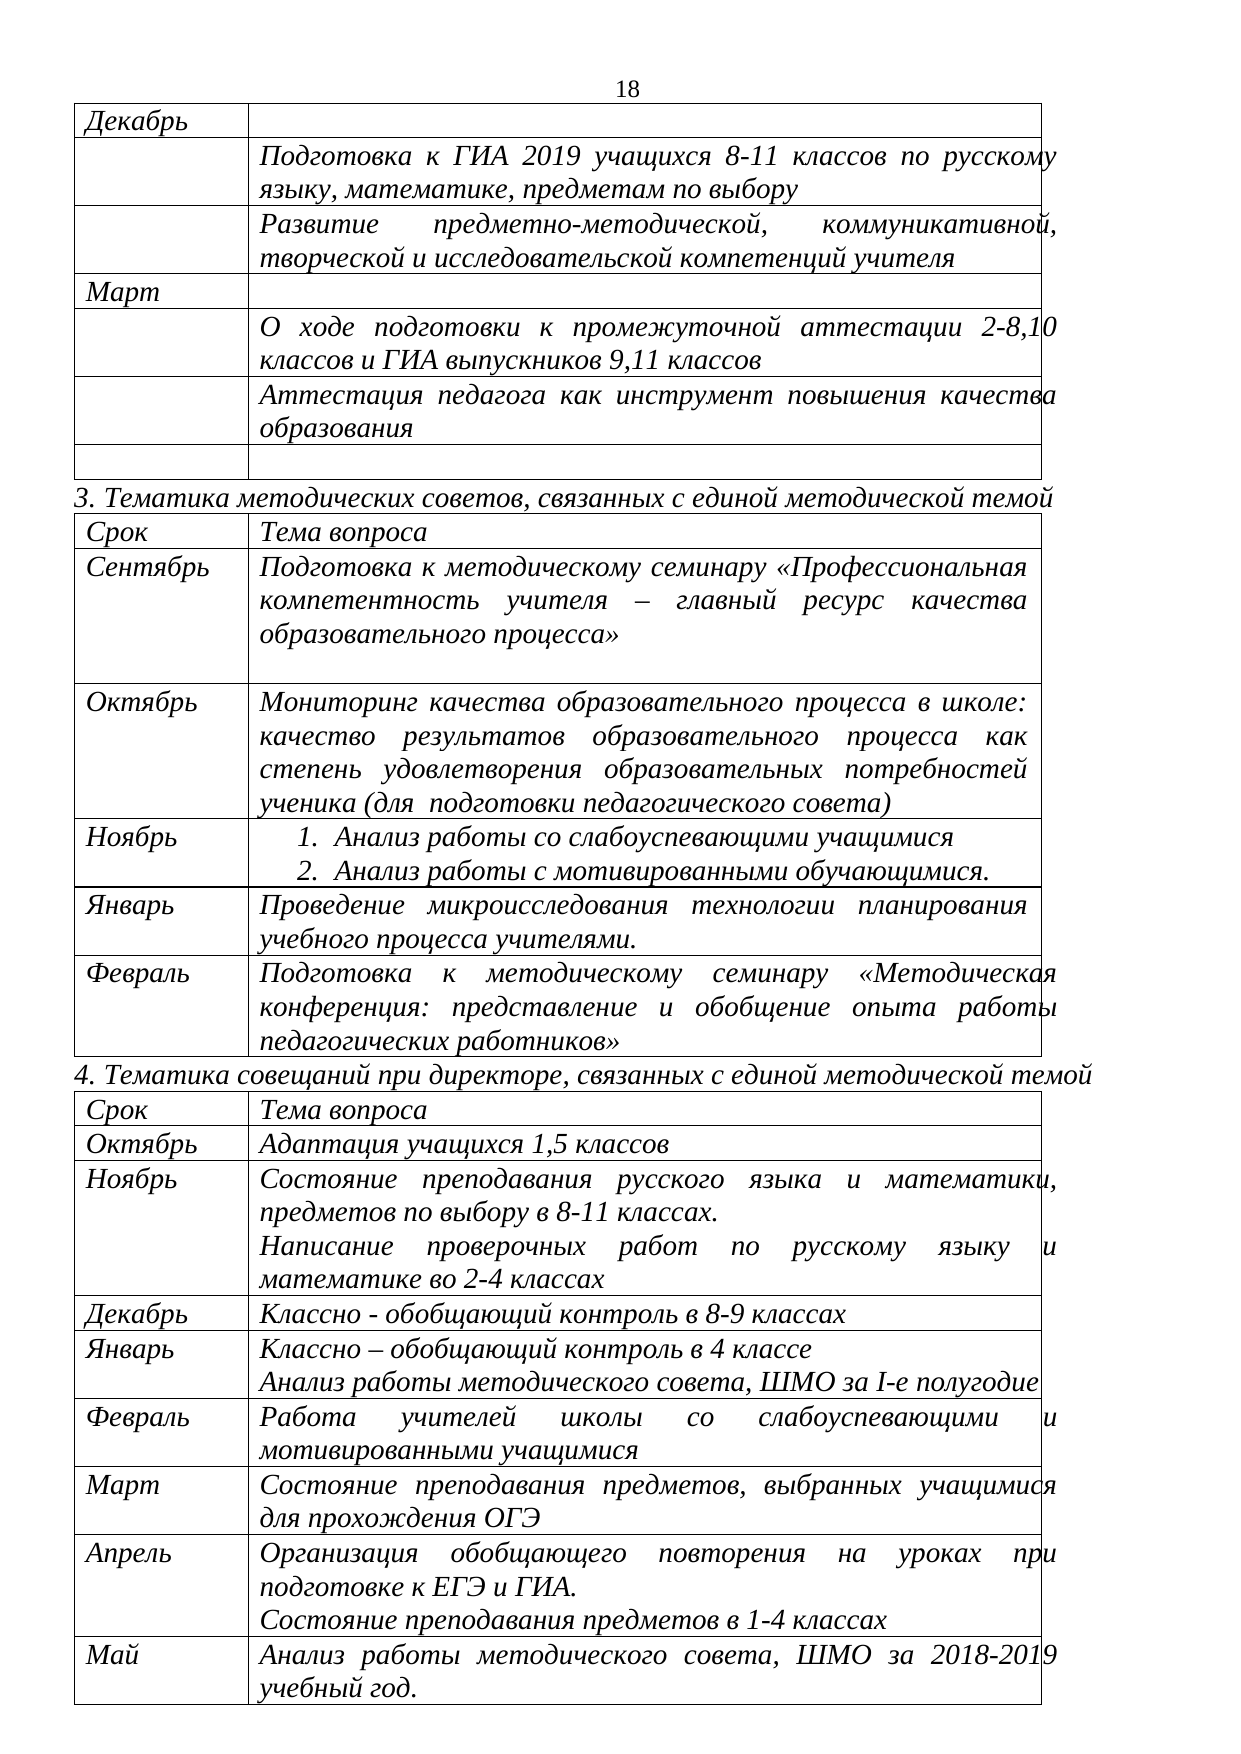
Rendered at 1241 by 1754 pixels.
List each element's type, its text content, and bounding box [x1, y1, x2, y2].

table_cell Классно – обобщающий контроль в 4 классе Анализ работы методического совета, ШМО за I-е полугодие [249, 1331, 1041, 1398]
table_cell Мониторинг качества образовательного процесса в школе: качество результатов образовательного процесса как степень удовлетворения образовательных потребностей ученика (для подготовки педагогического совета) [891, 684, 1041, 818]
table_cell Состояние преподавания предметов, выбранных учащимися для прохождения ОГЭ [249, 1467, 1041, 1534]
table_cell Март [75, 274, 248, 308]
table_cell Март [75, 1467, 248, 1534]
table_cell Адаптация учащихся 1,5 классов [249, 1126, 1041, 1160]
table_cell [249, 274, 1041, 308]
table_cell [75, 377, 248, 444]
table_header Тема вопроса [249, 1092, 1041, 1125]
table_cell Октябрь [75, 684, 248, 818]
table_cell Октябрь [75, 1126, 248, 1160]
table_cell Сентябрь [75, 549, 248, 683]
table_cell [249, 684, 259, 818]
table_header Срок [75, 1092, 248, 1125]
table_cell Подготовка к ГИА 2019 учащихся 8-11 классов по русскому языку, математике, предметам по выбору [249, 138, 1041, 205]
table_cell [249, 104, 1041, 137]
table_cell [249, 1637, 1041, 1704]
table_cell Состояние преподавания русского языка и математики, предметов по выбору в 8-11 классах. Написание проверочных работ по русскому языку и математике во 2-4 классах [249, 1161, 1041, 1295]
table_cell [75, 445, 248, 479]
table_cell [249, 445, 1041, 479]
table_cell Май [75, 1637, 248, 1704]
table_cell Февраль [75, 956, 248, 1056]
table_cell Ноябрь [75, 819, 248, 886]
table_cell Январь [75, 888, 248, 954]
table_cell Ноябрь [75, 1161, 248, 1295]
table_cell Декабрь [75, 1296, 248, 1330]
list Тематика методических советов, связанных с единой методической темой [74, 480, 1211, 513]
table_cell Февраль [75, 1399, 248, 1466]
table_cell Классно - обобщающий контроль в 8-9 классах [249, 1296, 1041, 1330]
table_cell Анализ работы со слабоуспевающими учащимися Анализ работы с мотивированными обучающимися. [249, 819, 1041, 886]
table_cell О ходе подготовки к промежуточной аттестации 2-8,10 классов и ГИА выпускников 9,11 классов [249, 309, 1041, 376]
table_cell Организация обобщающего повторения на уроках при подготовке к ЕГЭ и ГИА. Состояние преподавания предметов в 1-4 классах [249, 1535, 1041, 1636]
list Тематика совещаний при директоре, связанных с единой методической темой [74, 1057, 1211, 1091]
table_cell [75, 206, 248, 273]
table_header Срок [75, 514, 248, 548]
table_cell Проведение микроисследования технологии планирования учебного процесса учителями. [249, 888, 1041, 954]
table_cell Аттестация педагога как инструмент повышения качества образования [249, 377, 1041, 444]
table_cell Декабрь [75, 104, 248, 137]
table_cell Развитие предметно-методической, коммуникативной, творческой и исследовательской компетенций учителя [249, 206, 1041, 273]
table_cell Подготовка к методическому семинару «Методическая конференция: представление и обобщение опыта работы педагогических работников» [249, 956, 1041, 1056]
table_cell [75, 138, 248, 205]
table_cell [75, 309, 248, 376]
table_header Тема вопроса [249, 514, 1041, 548]
table_cell Апрель [75, 1535, 248, 1636]
table_cell Работа учителей школы со слабоуспевающими и мотивированными учащимися [249, 1399, 1041, 1466]
table_cell Подготовка к методическому семинару «Профессиональная компетентность учителя – главный ресурс качества образовательного процесса» [249, 549, 1041, 683]
table_cell Январь [75, 1331, 248, 1398]
